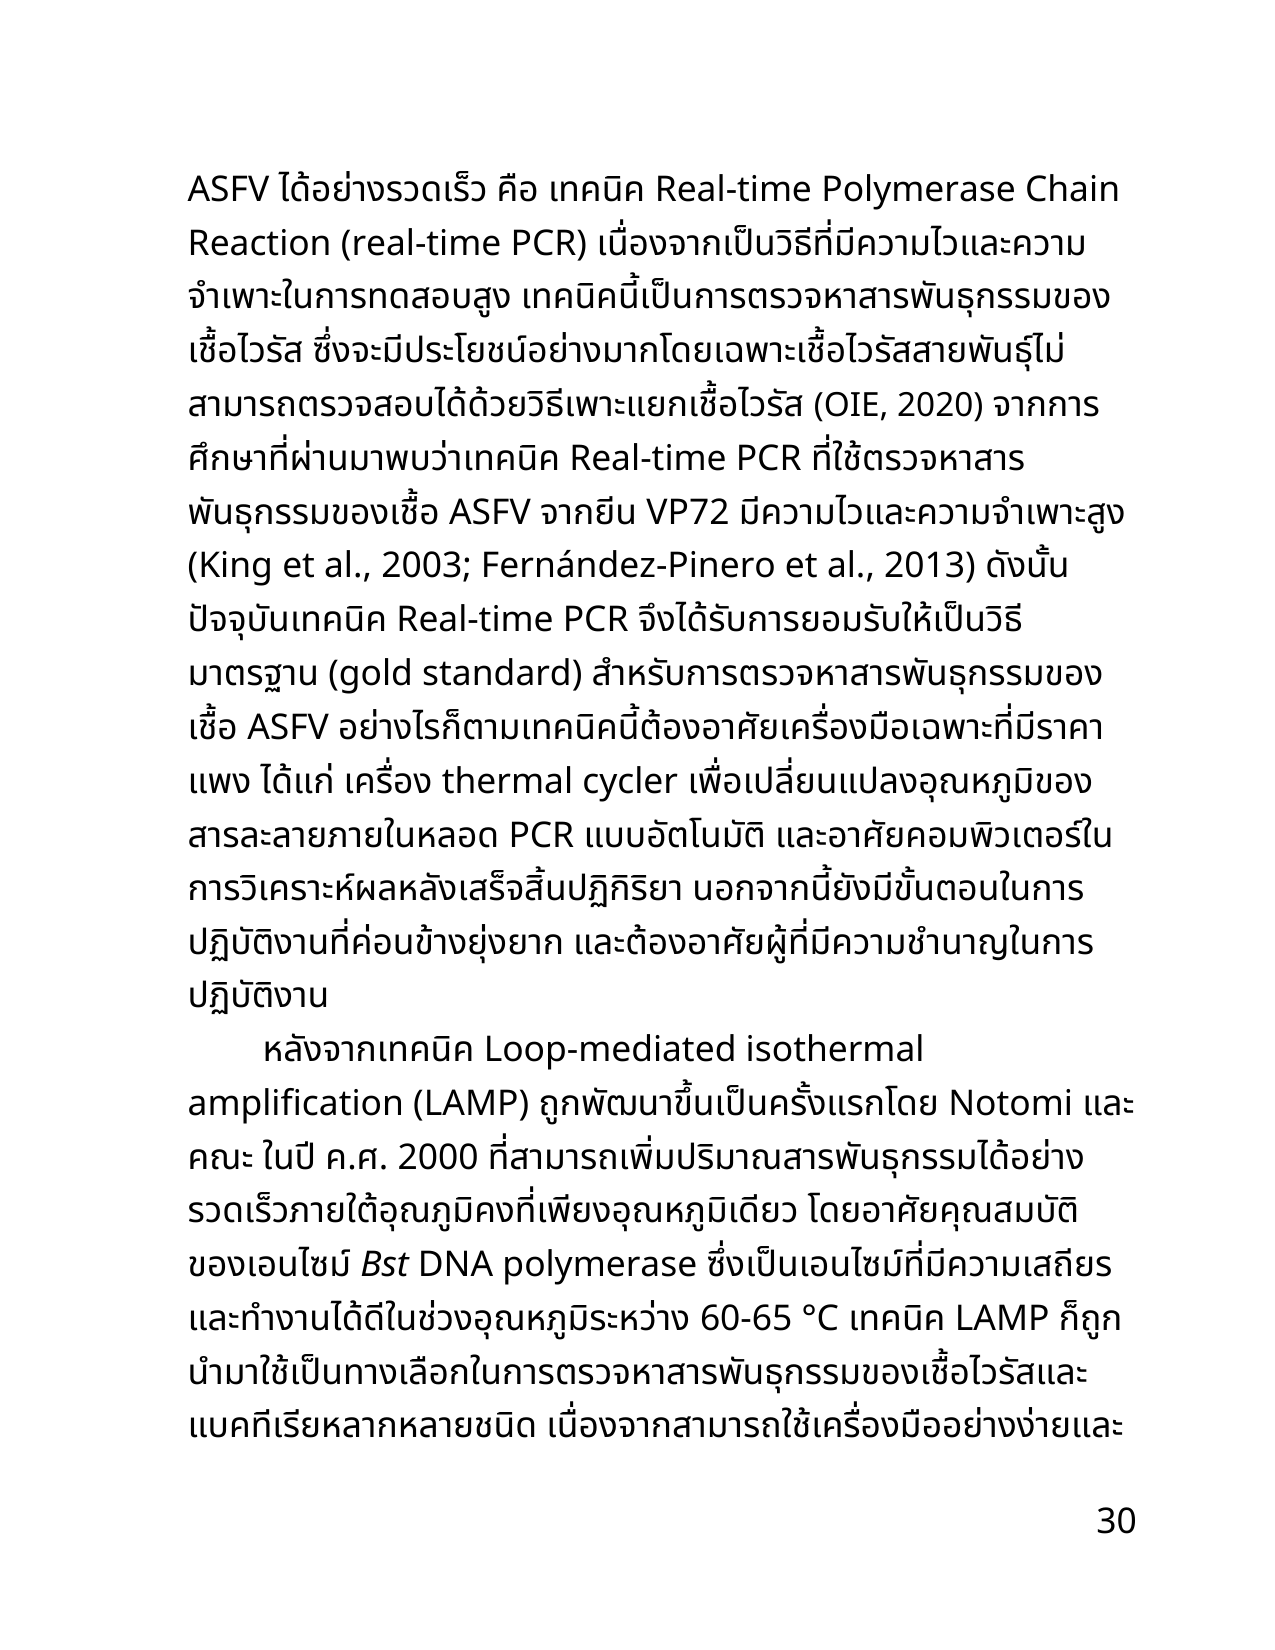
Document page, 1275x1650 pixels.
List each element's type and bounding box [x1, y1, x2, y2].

text [187, 164, 1137, 1024]
list [187, 1024, 1137, 1454]
